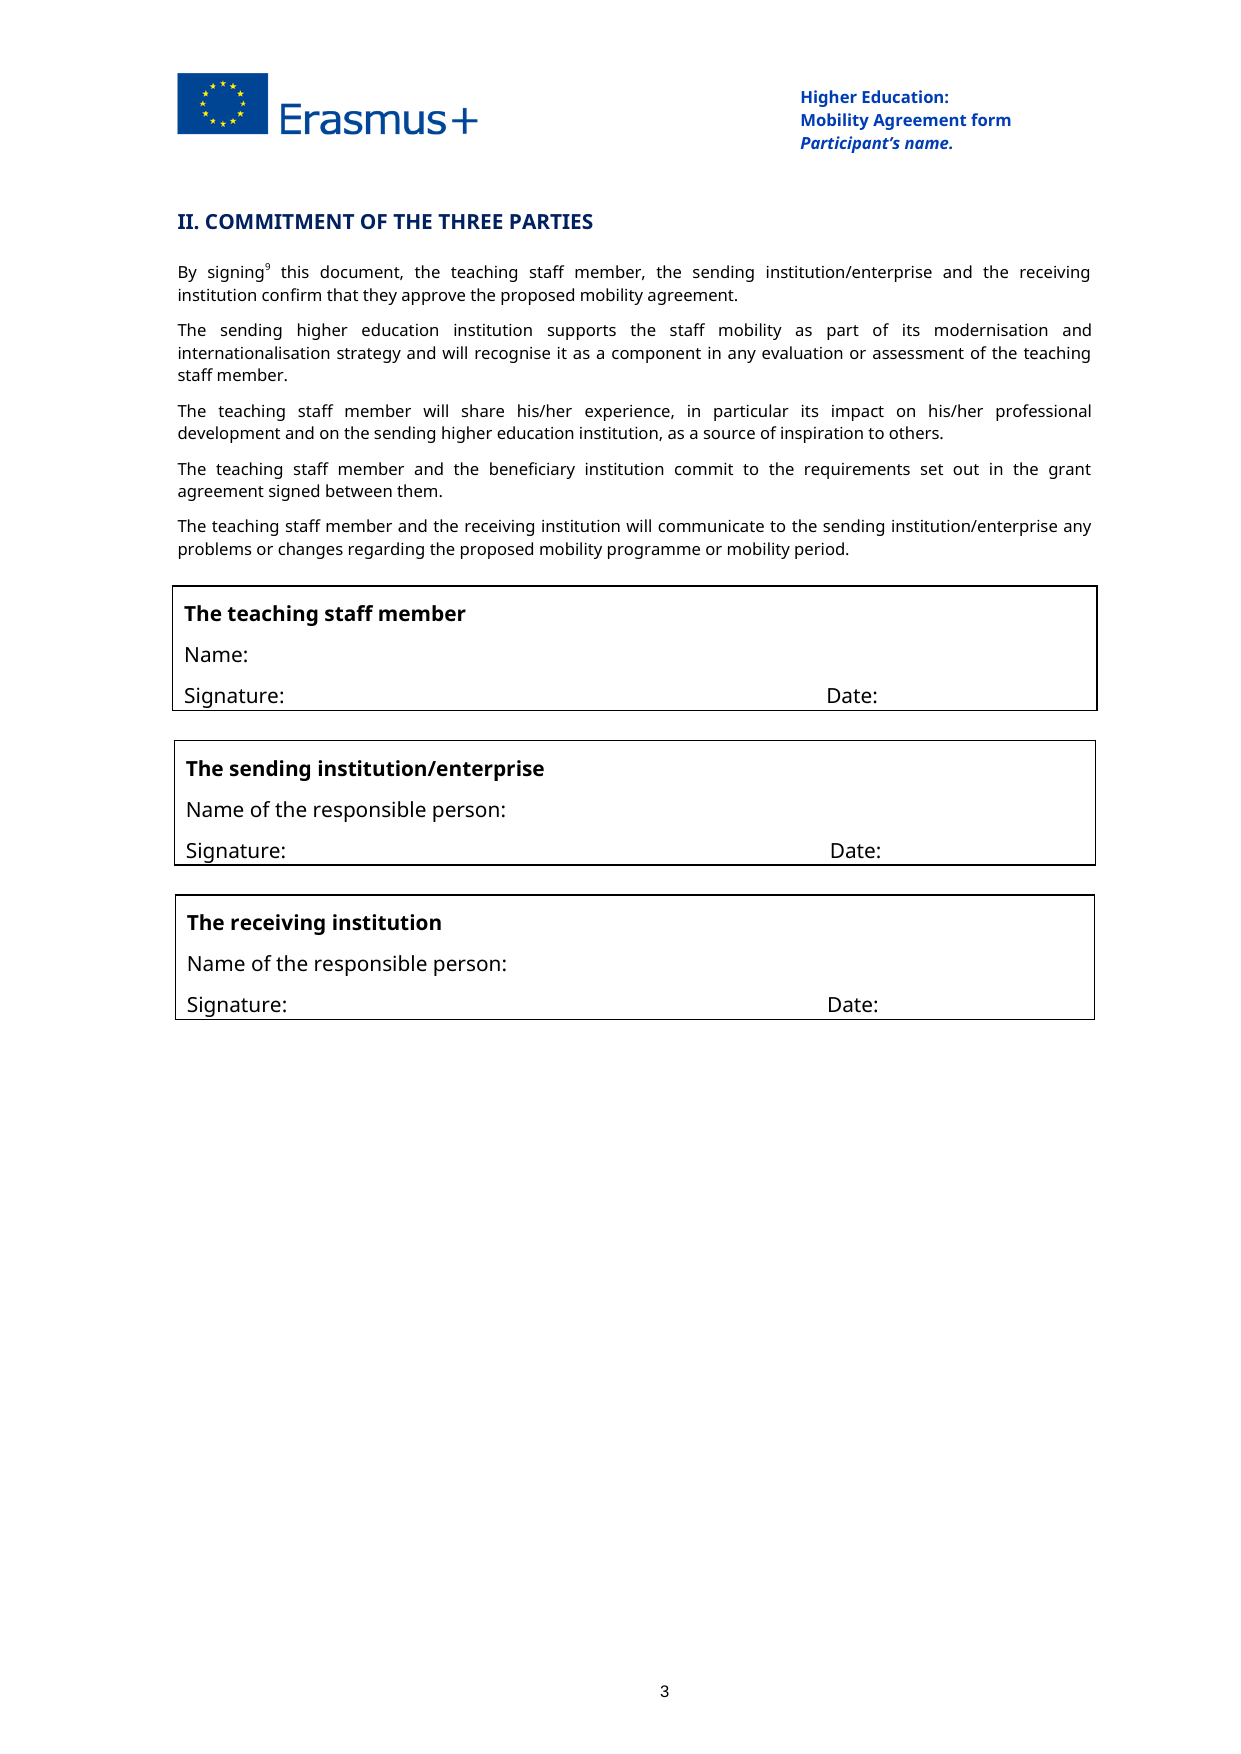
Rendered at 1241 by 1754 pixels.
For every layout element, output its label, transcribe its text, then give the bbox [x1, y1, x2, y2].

text The teaching staff member and the receiving institution will communicate to the sending institution/enterprise any problems or changes regarding the proposed mobility programme or mobility period. [177, 515, 1092, 560]
table_header The sending institution/enterprise Name of the responsible person: Signature: Date: [175, 741, 1095, 864]
text The sending higher education institution supports the staff mobility as part of its modernisation and internationalisation strategy and will recognise it as a component in any evaluation or assessment of the teaching staff member. [177, 318, 1092, 387]
text The teaching staff member will share his/her experience, in particular its impact on his/her professional development and on the sending higher education institution, as a source of inspiration to others. [177, 399, 1092, 444]
picture [177, 73, 478, 135]
table_header The receiving institution Name of the responsible person: Signature: Date: [176, 896, 1094, 1018]
text By signing this document, the teaching staff member, the sending institution/enterprise and the receiving institution confirm that they approve the proposed mobility agreement. [177, 261, 1092, 306]
text The teaching staff member and the beneficiary institution commit to the requirements set out in the grant agreement signed between them. [177, 457, 1092, 502]
table_header The teaching staff member Name: Signature: Date: [173, 587, 1096, 710]
text II. COMMITMENT OF THE THREE PARTIES [177, 179, 1092, 236]
